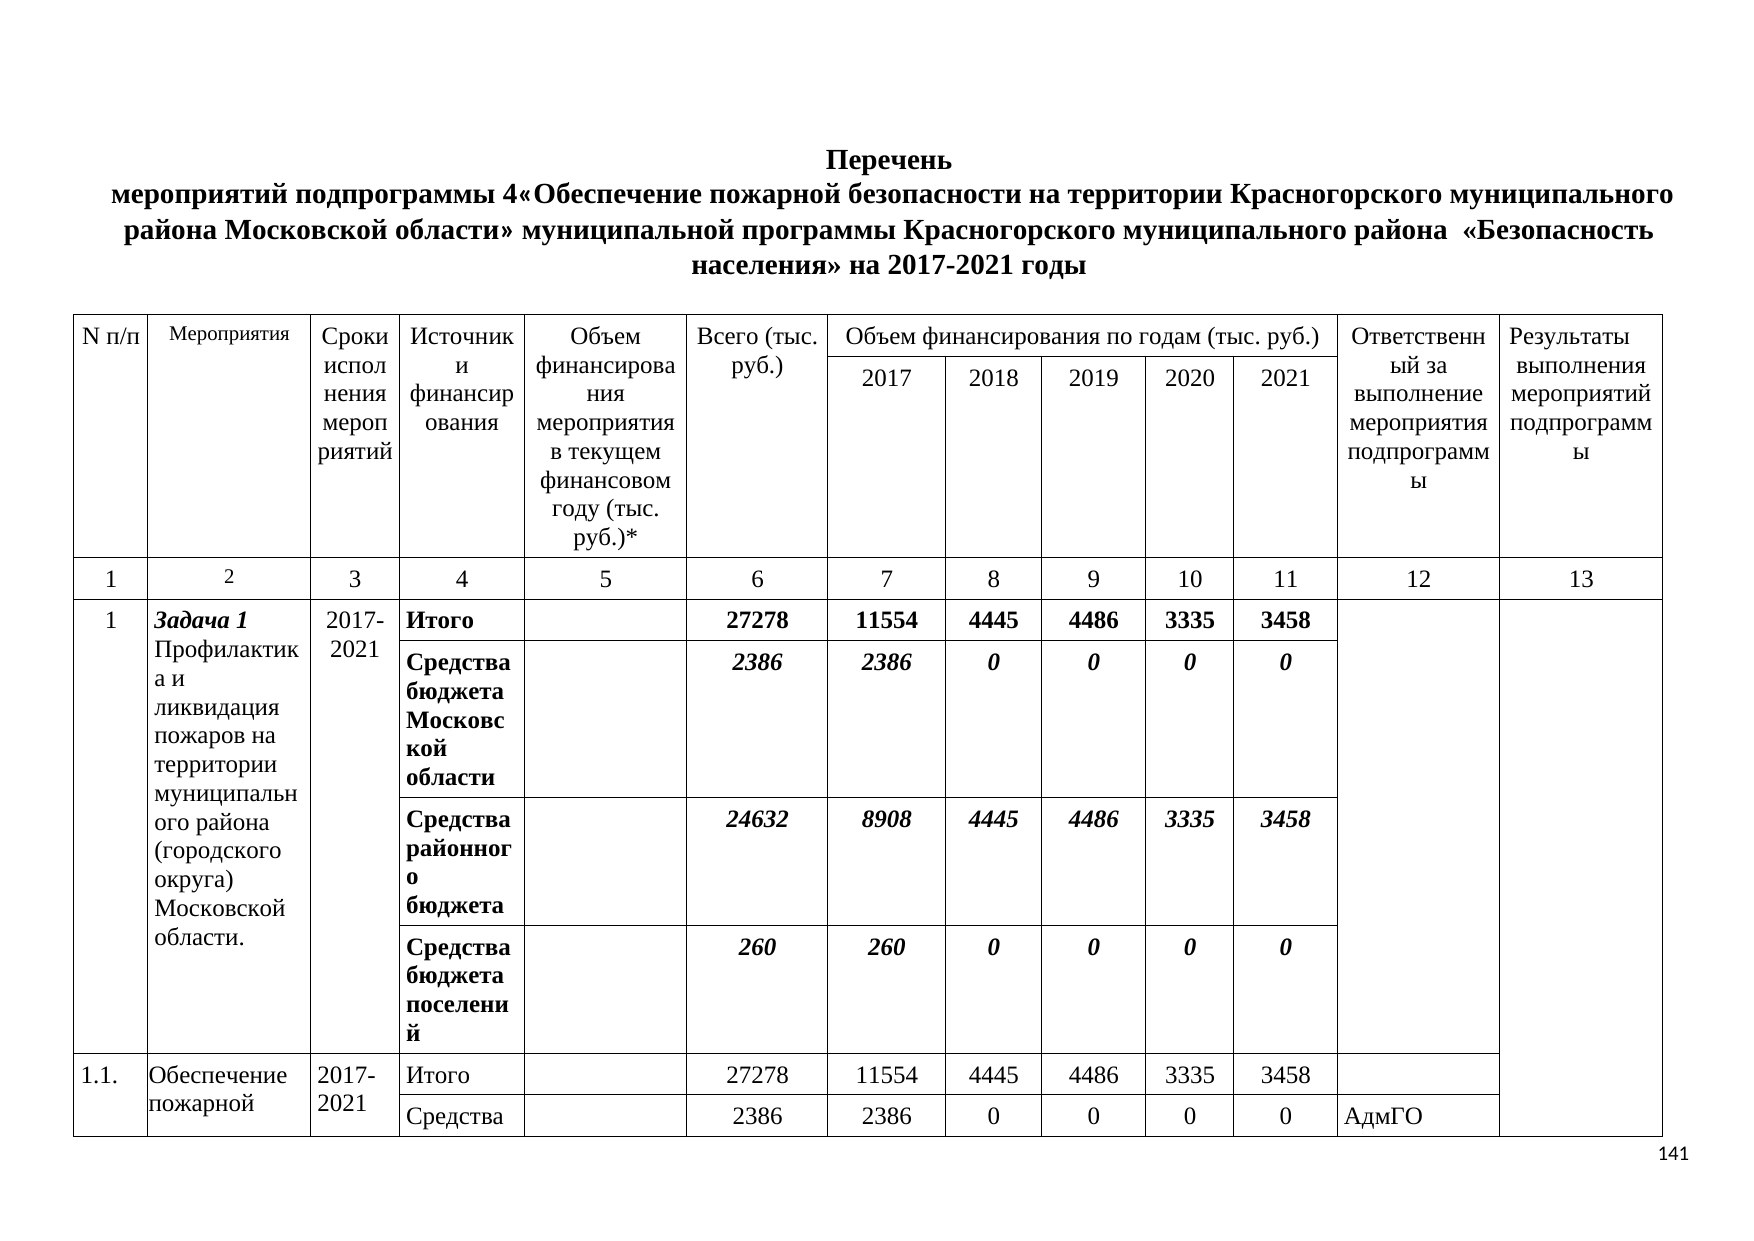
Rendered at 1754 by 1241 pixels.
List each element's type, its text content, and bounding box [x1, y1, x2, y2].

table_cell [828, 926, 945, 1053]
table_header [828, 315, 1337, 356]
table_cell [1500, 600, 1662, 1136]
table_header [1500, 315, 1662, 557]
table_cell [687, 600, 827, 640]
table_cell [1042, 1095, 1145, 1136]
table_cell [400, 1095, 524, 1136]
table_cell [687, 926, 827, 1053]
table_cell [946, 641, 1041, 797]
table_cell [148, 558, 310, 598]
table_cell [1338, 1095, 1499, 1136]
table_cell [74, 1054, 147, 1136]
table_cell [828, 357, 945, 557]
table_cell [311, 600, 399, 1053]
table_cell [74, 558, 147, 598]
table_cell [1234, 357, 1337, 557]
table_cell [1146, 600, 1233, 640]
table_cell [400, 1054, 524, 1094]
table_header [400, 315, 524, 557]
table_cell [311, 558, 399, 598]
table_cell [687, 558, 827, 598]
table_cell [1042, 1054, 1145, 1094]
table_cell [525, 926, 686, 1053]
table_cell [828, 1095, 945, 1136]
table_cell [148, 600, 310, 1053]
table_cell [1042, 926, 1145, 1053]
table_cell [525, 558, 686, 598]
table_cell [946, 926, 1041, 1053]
text Перечень [89, 142, 1689, 176]
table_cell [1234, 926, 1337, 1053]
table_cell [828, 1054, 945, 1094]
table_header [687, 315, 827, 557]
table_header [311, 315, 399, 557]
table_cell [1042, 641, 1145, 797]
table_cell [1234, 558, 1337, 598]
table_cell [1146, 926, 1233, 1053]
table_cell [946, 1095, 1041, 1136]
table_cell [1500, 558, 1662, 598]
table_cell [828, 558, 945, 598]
text мероприятий подпрограммы 4«Обеспечение пожарной безопасности на территории Красногорского муниципального района Московской области» муниципальной программы Красногорского муниципального района «Безопасность населения» на 2017-2021 годы [89, 176, 1689, 280]
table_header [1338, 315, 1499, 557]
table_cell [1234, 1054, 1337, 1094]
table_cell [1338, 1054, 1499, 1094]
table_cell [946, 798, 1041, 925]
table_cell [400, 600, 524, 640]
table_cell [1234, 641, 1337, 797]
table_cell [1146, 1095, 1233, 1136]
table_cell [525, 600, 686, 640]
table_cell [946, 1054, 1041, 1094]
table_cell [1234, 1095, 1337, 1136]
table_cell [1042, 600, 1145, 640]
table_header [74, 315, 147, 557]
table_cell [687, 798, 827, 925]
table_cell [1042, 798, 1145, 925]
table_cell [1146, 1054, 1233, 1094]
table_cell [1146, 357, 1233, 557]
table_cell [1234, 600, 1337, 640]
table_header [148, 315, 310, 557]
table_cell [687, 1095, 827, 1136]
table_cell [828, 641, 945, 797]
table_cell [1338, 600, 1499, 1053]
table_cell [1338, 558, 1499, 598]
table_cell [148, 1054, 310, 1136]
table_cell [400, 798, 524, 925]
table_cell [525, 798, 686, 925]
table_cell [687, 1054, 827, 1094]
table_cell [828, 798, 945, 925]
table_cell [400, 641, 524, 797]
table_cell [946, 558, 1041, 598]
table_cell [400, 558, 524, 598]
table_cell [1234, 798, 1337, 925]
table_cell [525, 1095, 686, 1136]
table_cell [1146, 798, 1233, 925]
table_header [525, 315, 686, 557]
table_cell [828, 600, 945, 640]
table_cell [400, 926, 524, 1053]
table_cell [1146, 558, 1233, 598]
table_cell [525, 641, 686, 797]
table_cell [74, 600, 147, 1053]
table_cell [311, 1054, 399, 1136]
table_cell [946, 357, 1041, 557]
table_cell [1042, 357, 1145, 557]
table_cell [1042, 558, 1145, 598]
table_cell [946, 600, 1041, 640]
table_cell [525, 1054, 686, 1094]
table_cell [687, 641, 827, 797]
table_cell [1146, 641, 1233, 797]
